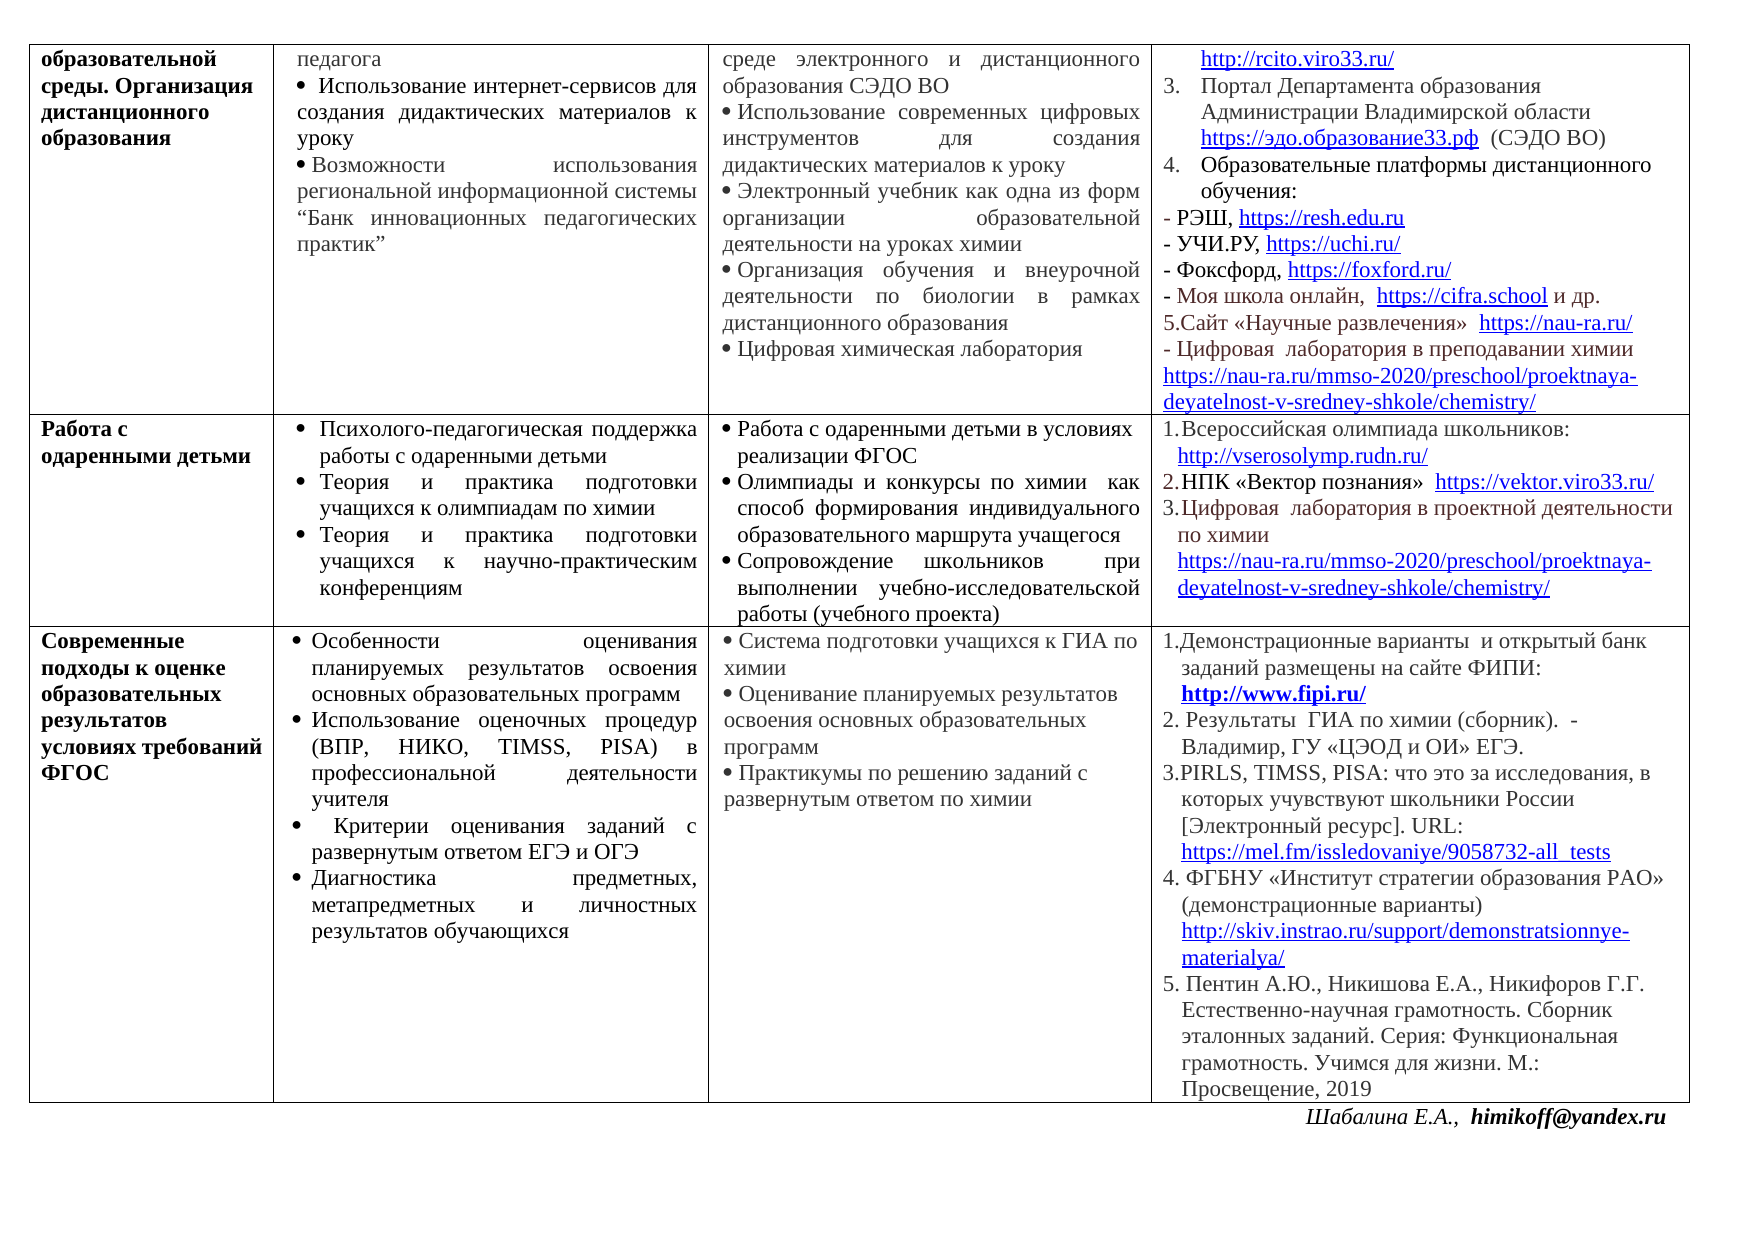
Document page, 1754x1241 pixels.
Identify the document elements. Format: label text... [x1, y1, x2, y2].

table_cell Всероссийская олимпиада школьников: http://vserosolymp.rudn.ru/ НПК «Вектор познания» https://vektor.viro33.ru/ Цифровая лаборатория в проектной деятельности по химии https://nau-ra.ru/mmso-2020/preschool/proektnaya-deyatelnost-v-sredney-shkole/chemistry/ [1152, 415, 1689, 626]
table_cell Работа с одаренными детьми [30, 415, 273, 626]
table_cell 1.Демонстрационные варианты и открытый банк заданий размещены на сайте ФИПИ: http://www.fipi.ru/ 2. Результаты ГИА по химии (сборник). - Владимир, ГУ «ЦЭОД и ОИ» ЕГЭ. 3.PIRLS, TIMSS, PISA: что это за исследования, в которых учувствуют школьники России [Электронный ресурс]. URL: https://mel.fm/issledovaniye/9058732-all_tests 4. ФГБНУ «Институт стратегии образования РАО» (демонстрационные варианты) http://skiv.instrao.ru/support/demonstratsionnye-materialya/ 5. Пентин А.Ю., Никишова Е.А., Никифоров Г.Г. Естественно-научная грамотность. Сборник эталонных заданий. Серия: Функциональная грамотность. Учимся для жизни. М.: Просвещение, 2019 [1152, 627, 1689, 1102]
table_cell Современные подходы к оценке образовательных результатов условиях требований ФГОС [30, 627, 273, 1102]
table_cell Система подготовки учащихся к ГИА по химии Оценивание планируемых результатов освоения основных образовательных программ Практикумы по решению заданий с развернутым ответом по химии [709, 627, 1151, 1102]
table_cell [30, 45, 273, 414]
table_cell Работа с одаренными детьми в условиях реализации ФГОС Олимпиады и конкурсы по химии как способ формирования индивидуального образовательного маршрута учащегося Сопровождение школьников при выполнении учебно-исследовательской работы (учебного проекта) [709, 415, 1151, 626]
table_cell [709, 45, 1151, 414]
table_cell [274, 45, 708, 414]
table_cell Психолого-педагогическая поддержка работы с одаренными детьми Теория и практика подготовки учащихся к олимпиадам по химии Теория и практика подготовки учащихся к научно-практическим конференциям [274, 415, 708, 626]
text Шабалина Е.А., himikoff@yandex.ru [59, 1103, 1666, 1129]
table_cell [1152, 45, 1689, 414]
table_cell Особенности оценивания планируемых результатов освоения основных образовательных программ Использование оценочных процедур (ВПР, НИКО, TIMSS, PISA) в профессиональной деятельности учителя Критерии оценивания заданий с развернутым ответом ЕГЭ и ОГЭ Диагностика предметных, метапредметных и личностных результатов обучающихся [274, 627, 708, 1102]
